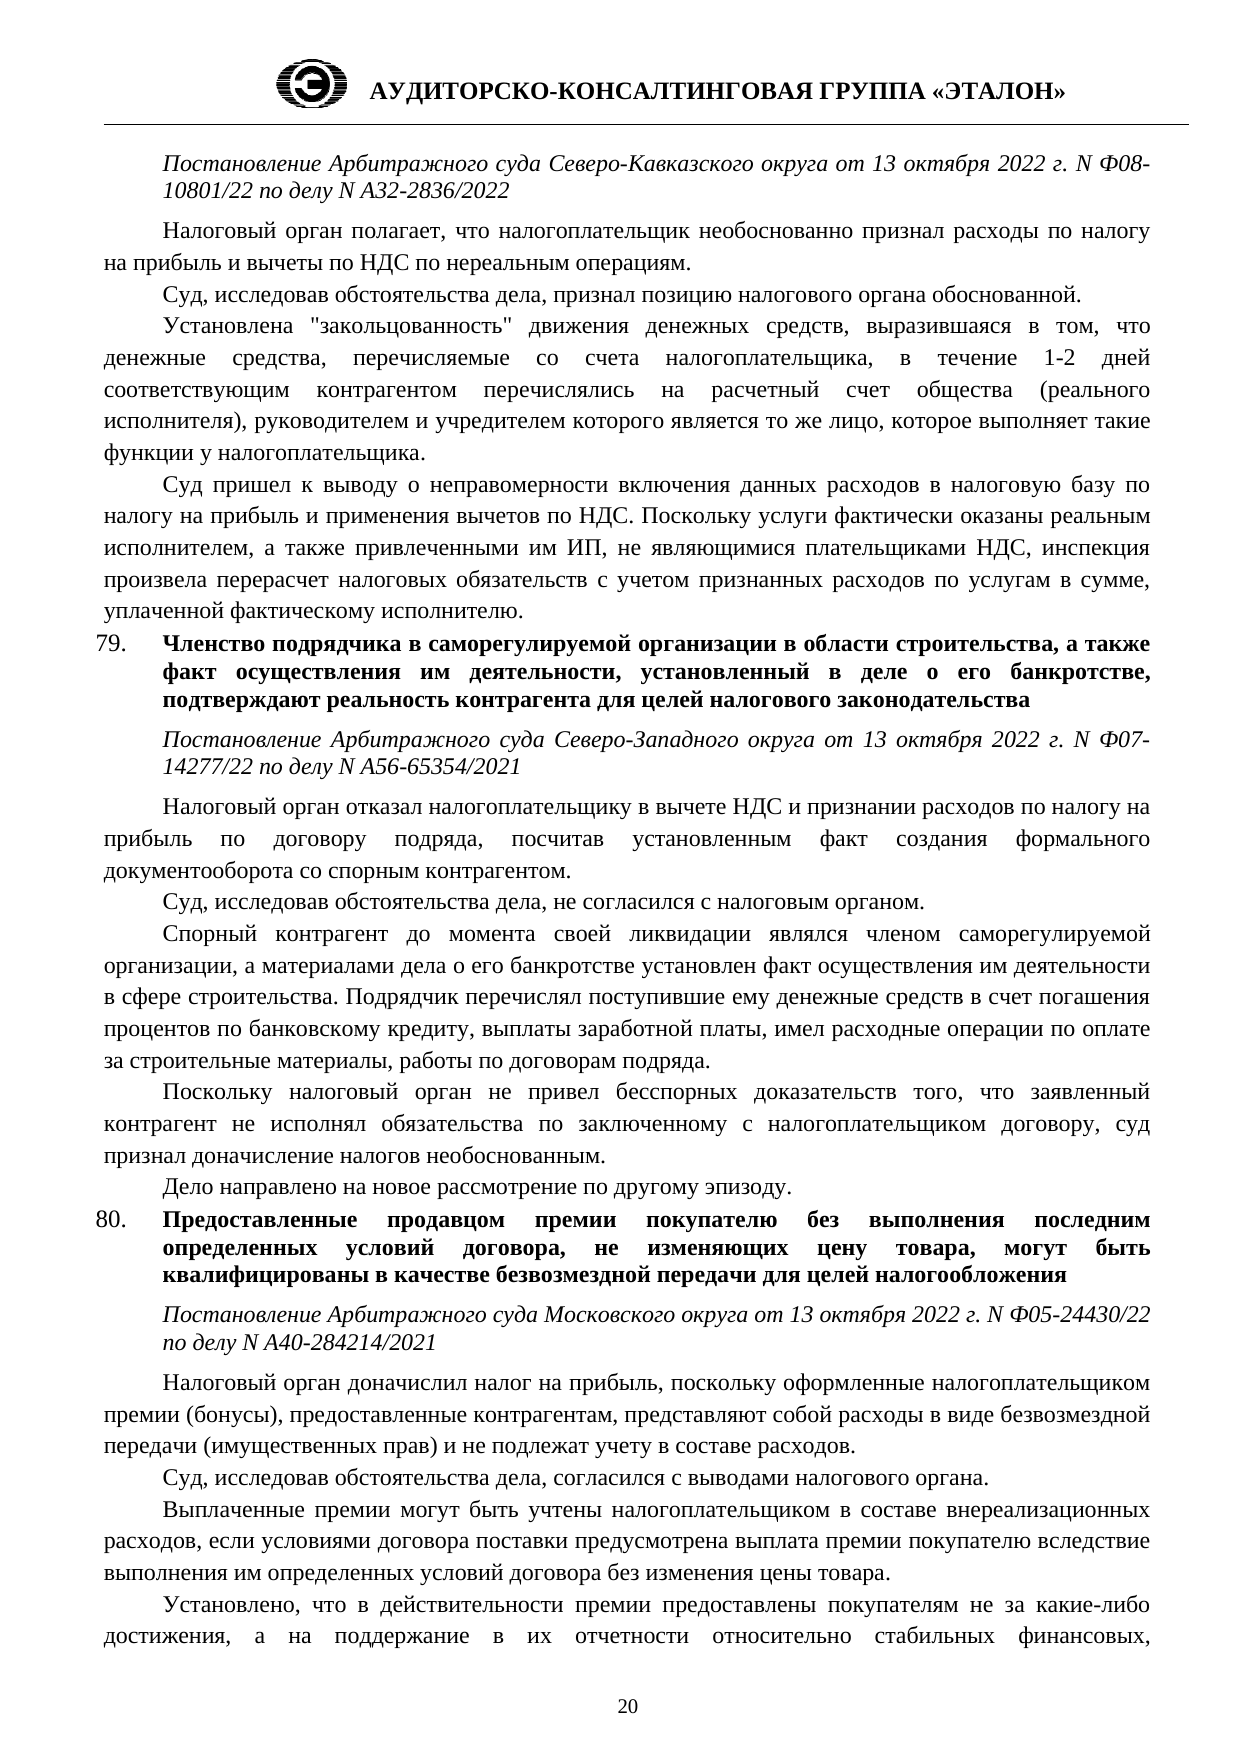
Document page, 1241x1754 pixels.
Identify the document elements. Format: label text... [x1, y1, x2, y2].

list Членство подрядчика в саморегулируемой организации в области строительства, а также факт осуществления им деятельности, установленный в деле о его банкротстве, подтверждают реальность контрагента для целей налогового законодательства [95, 628, 1152, 712]
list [103, 1590, 1152, 1649]
list Налоговый орган доначислил налог на прибыль, поскольку оформленные налогоплательщиком премии (бонусы), предоставленные контрагентам, представляют собой расходы в виде безвозмездной передачи (имущественных прав) и не подлежат учету в составе расходов. [103, 1368, 1152, 1459]
list Суд пришел к выводу о неправомерности включения данных расходов в налоговую базу по налогу на прибыль и применения вычетов по НДС. Поскольку услуги фактически оказаны реальным исполнителем, а также привлеченными им ИП, не являющимися плательщиками НДС, инспекция произвела перерасчет налоговых обязательств с учетом признанных расходов по услугам в сумме, уплаченной фактическому исполнителю. [103, 470, 1152, 624]
list Установлена "закольцованность" движения денежных средств, выразившаяся в том, что денежные средства, перечисляемые со счета налогоплательщика, в течение 1-2 дней соответствующим контрагентом перечислялись на расчетный счет общества (реального исполнителя), руководителем и учредителем которого является то же лицо, которое выполняет такие функции у налогоплательщика. [103, 312, 1152, 466]
list Предоставленные продавцом премии покупателю без выполнения последним определенных условий договора, не изменяющих цену товара, могут быть квалифицированы в качестве безвозмездной передачи для целей налогообложения [95, 1204, 1152, 1288]
list Налоговый орган полагает, что налогоплательщик необоснованно признал расходы по налогу на прибыль и вычеты по НДС по нереальным операциям. [103, 217, 1152, 276]
text Постановление Арбитражного суда Северо-Западного округа от 13 октября 2022 г. N Ф07-14277/22 по делу N А56-65354/2021 [162, 725, 1152, 780]
text Постановление Арбитражного суда Северо-Кавказского округа от 13 октября 2022 г. N Ф08-10801/22 по делу N А32-2836/2022 [162, 149, 1152, 204]
list Дело направлено на новое рассмотрение по другому эпизоду. [103, 1172, 1152, 1200]
list Спорный контрагент до момента своей ликвидации являлся членом саморегулируемой организации, а материалами дела о его банкротстве установлен факт осуществления им деятельности в сфере строительства. Подрядчик перечислял поступившие ему денежные средств в счет погашения процентов по банковскому кредиту, выплаты заработной платы, имел расходные операции по оплате за строительные материалы, работы по договорам подряда. [103, 919, 1152, 1073]
list Налоговый орган отказал налогоплательщику в вычете НДС и признании расходов по налогу на прибыль по договору подряда, посчитав установленным факт создания формального документооборота со спорным контрагентом. [103, 792, 1152, 883]
list Выплаченные премии могут быть учтены налогоплательщиком в составе внереализационных расходов, если условиями договора поставки предусмотрена выплата премии покупателю вследствие выполнения им определенных условий договора без изменения цены товара. [103, 1495, 1152, 1586]
list Суд, исследовав обстоятельства дела, не согласился с налоговым органом. [103, 887, 1152, 915]
list Поскольку налоговый орган не привел бесспорных доказательств того, что заявленный контрагент не исполнял обязательства по заключенному с налогоплательщиком договору, суд признал доначисление налогов необоснованным. [103, 1077, 1152, 1168]
list Суд, исследовав обстоятельства дела, согласился с выводами налогового органа. [103, 1463, 1152, 1491]
text Постановление Арбитражного суда Московского округа от 13 октября 2022 г. N Ф05-24430/22 по делу N А40-284214/2021 [162, 1301, 1152, 1356]
list Суд, исследовав обстоятельства дела, признал позицию налогового органа обоснованной. [103, 280, 1152, 307]
